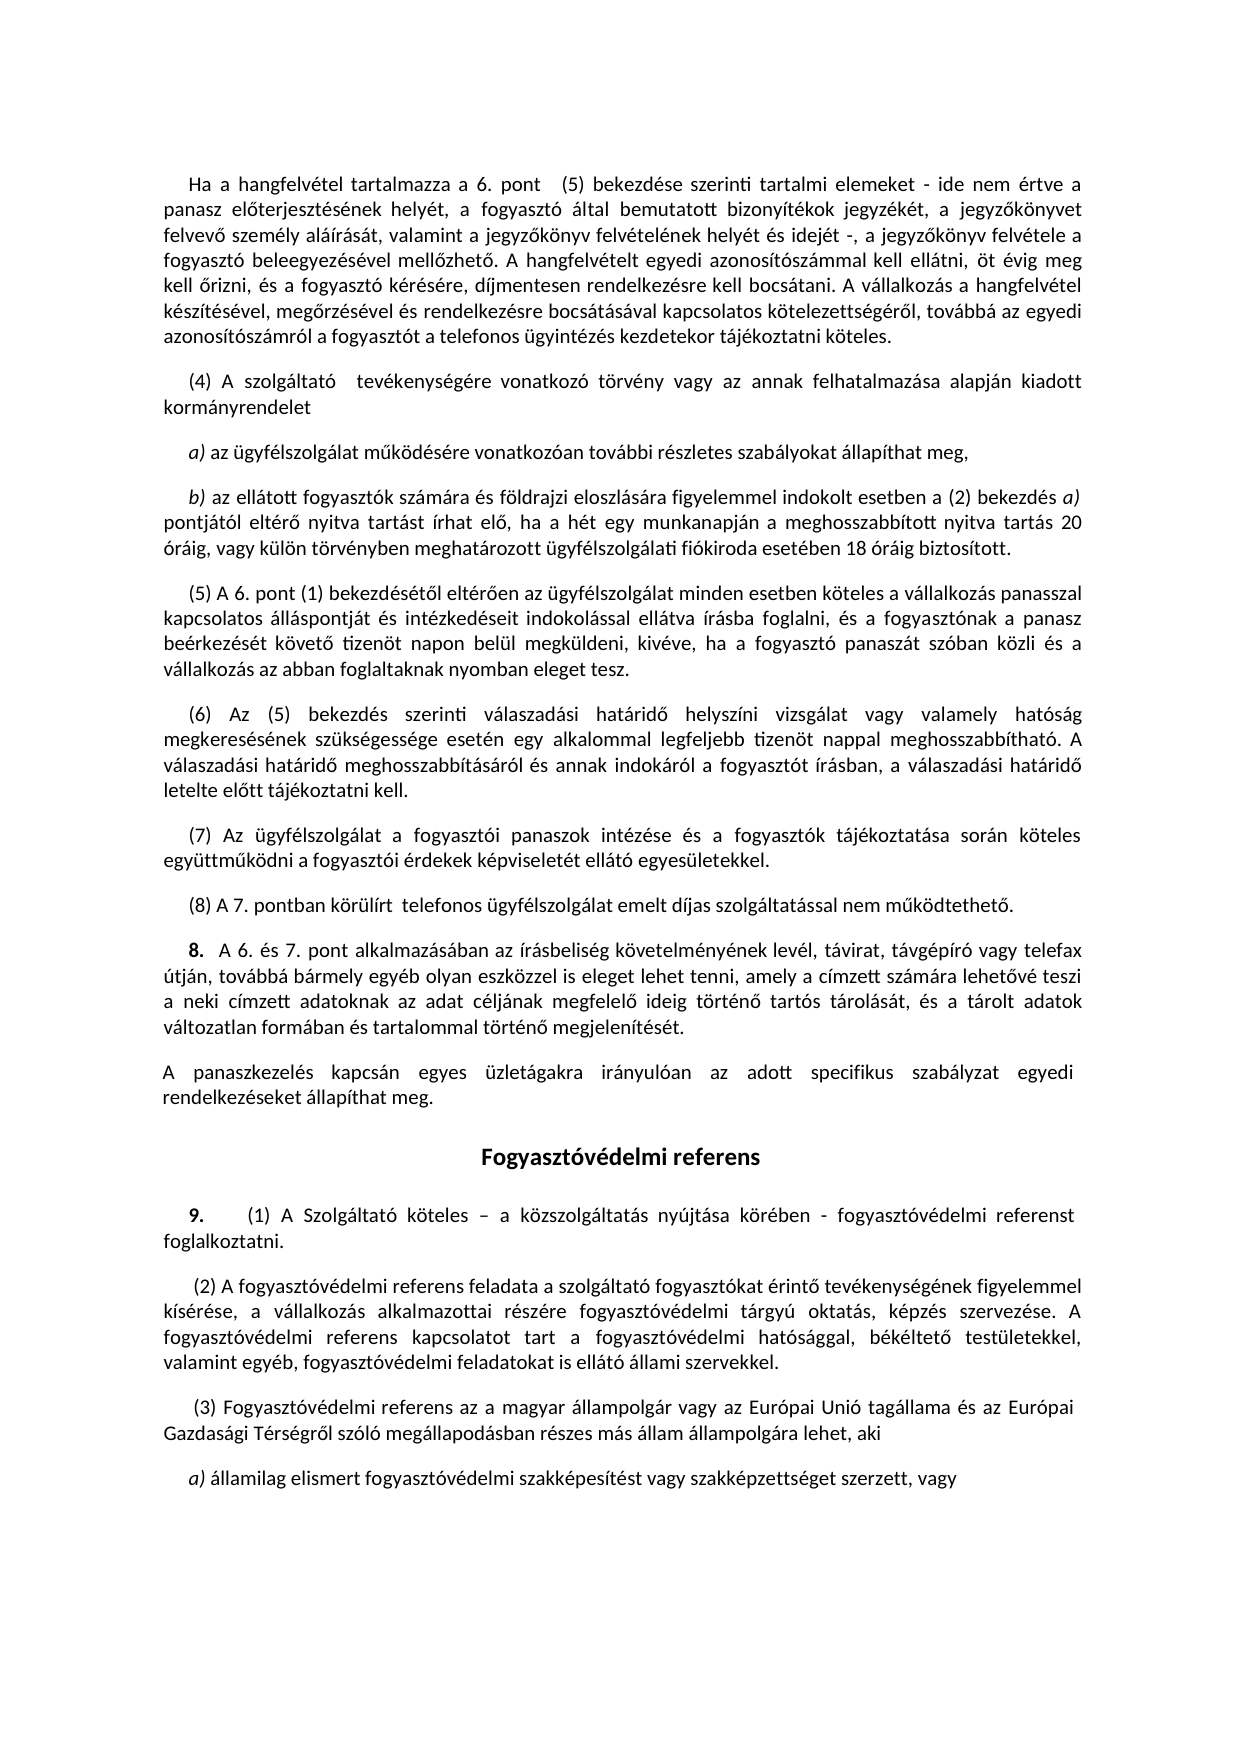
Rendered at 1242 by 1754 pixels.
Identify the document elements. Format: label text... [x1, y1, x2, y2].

text 9. (1) A Szolgáltató köteles – a közszolgáltatás nyújtása körében - fogyasztóvédelmi referenst [188, 1202, 1242, 1228]
text a) az ügyfélszolgálat működésére vonatkozóan további részletes szabályokat állapíthat meg, [188, 439, 1242, 464]
text (7) Az ügyfélszolgálat a fogyasztói panaszok intézése és a fogyasztók tájékoztatása során köteles együttműködni a fogyasztói érdekek képviseletét ellátó egyesületekkel. [163, 822, 1081, 873]
text (3) Fogyasztóvédelmi referens az a magyar állampolgár vagy az Európai Unió tagállama és az Európai [193, 1394, 1242, 1420]
text Gazdasági Térségről szóló megállapodásban részes más állam állampolgára lehet, aki [163, 1420, 1242, 1445]
text 8. A 6. és 7. pont alkalmazásában az írásbeliség követelményének levél, távirat, távgépíró vagy telefax útján, továbbá bármely egyéb olyan eszközzel is eleget lehet tenni, amely a címzett számára lehetővé teszi a neki címzett adatoknak az adat céljának megfelelő ideig történő tartós tárolását, és a tárolt adatok változatlan formában és tartalommal történő megjelenítését. [163, 938, 1082, 1039]
text (4) A szolgáltató tevékenységére vonatkozó törvény vagy az annak felhatalmazása alapján kiadott kormányrendelet [163, 368, 1082, 419]
text (8) A 7. pontban körülírt telefonos ügyfélszolgálat emelt díjas szolgáltatással nem működtethető. [188, 892, 1242, 918]
text b) az ellátott fogyasztók számára és földrajzi eloszlására figyelemmel indokolt esetben a (2) bekezdés a) pontjától eltérő nyitva tartást írhat elő, ha a hét egy munkanapján a meghosszabbított nyitva tartás 20 óráig, vagy külön törvényben meghatározott ügyfélszolgálati fiókiroda esetében 18 óráig biztosított. [163, 484, 1082, 560]
text (2) A fogyasztóvédelmi referens feladata a szolgáltató fogyasztókat érintő tevékenységének figyelemmel kísérése, a vállalkozás alkalmazottai részére fogyasztóvédelmi tárgyú oktatás, képzés szervezése. A fogyasztóvédelmi referens kapcsolatot tart a fogyasztóvédelmi hatósággal, békéltető testületekkel, valamint egyéb, fogyasztóvédelmi feladatokat is ellátó állami szervekkel. [163, 1273, 1082, 1375]
text a) államilag elismert fogyasztóvédelmi szakképesítést vagy szakképzettséget szerzett, vagy [188, 1465, 1242, 1491]
text (5) A 6. pont (1) bekezdésétől eltérően az ügyfélszolgálat minden esetben köteles a vállalkozás panasszal kapcsolatos álláspontját és intézkedéseit indokolással ellátva írásba foglalni, és a fogyasztónak a panasz beérkezését követő tizenöt napon belül megküldeni, kivéve, ha a fogyasztó panaszát szóban közli és a vállalkozás az abban foglaltaknak nyomban eleget tesz. [163, 580, 1082, 681]
text Fogyasztóvédelmi referens [477, 1141, 764, 1171]
text foglalkoztatni. [163, 1228, 1242, 1254]
text Ha a hangfelvétel tartalmazza a 6. pont (5) bekezdése szerinti tartalmi elemeket - ide nem értve a panasz előterjesztésének helyét, a fogyasztó által bemutatott bizonyítékok jegyzékét, a jegyzőkönyvet felvevő személy aláírását, valamint a jegyzőkönyv felvételének helyét és idejét -, a jegyzőkönyv felvétele a fogyasztó beleegyezésével mellőzhető. A hangfelvételt egyedi azonosítószámmal kell ellátni, öt évig meg kell őrizni, és a fogyasztó kérésére, díjmentesen rendelkezésre kell bocsátani. A vállalkozás a hangfelvétel készítésével, megőrzésével és rendelkezésre bocsátásával kapcsolatos kötelezettségéről, továbbá az egyedi azonosítószámról a fogyasztót a telefonos ügyintézés kezdetekor tájékoztatni köteles. [163, 171, 1082, 349]
text (6) Az (5) bekezdés szerinti válaszadási határidő helyszíni vizsgálat vagy valamely hatóság megkeresésének szükségessége esetén egy alkalommal legfeljebb tizenöt nappal meghosszabbítható. A válaszadási határidő meghosszabbításáról és annak indokáról a fogyasztót írásban, a válaszadási határidő letelte előtt tájékoztatni kell. [163, 701, 1082, 803]
text A panaszkezelés kapcsán egyes üzletágakra irányulóan az adott specifikus szabályzat egyedi rendelkezéseket állapíthat meg. [162, 1059, 1082, 1110]
